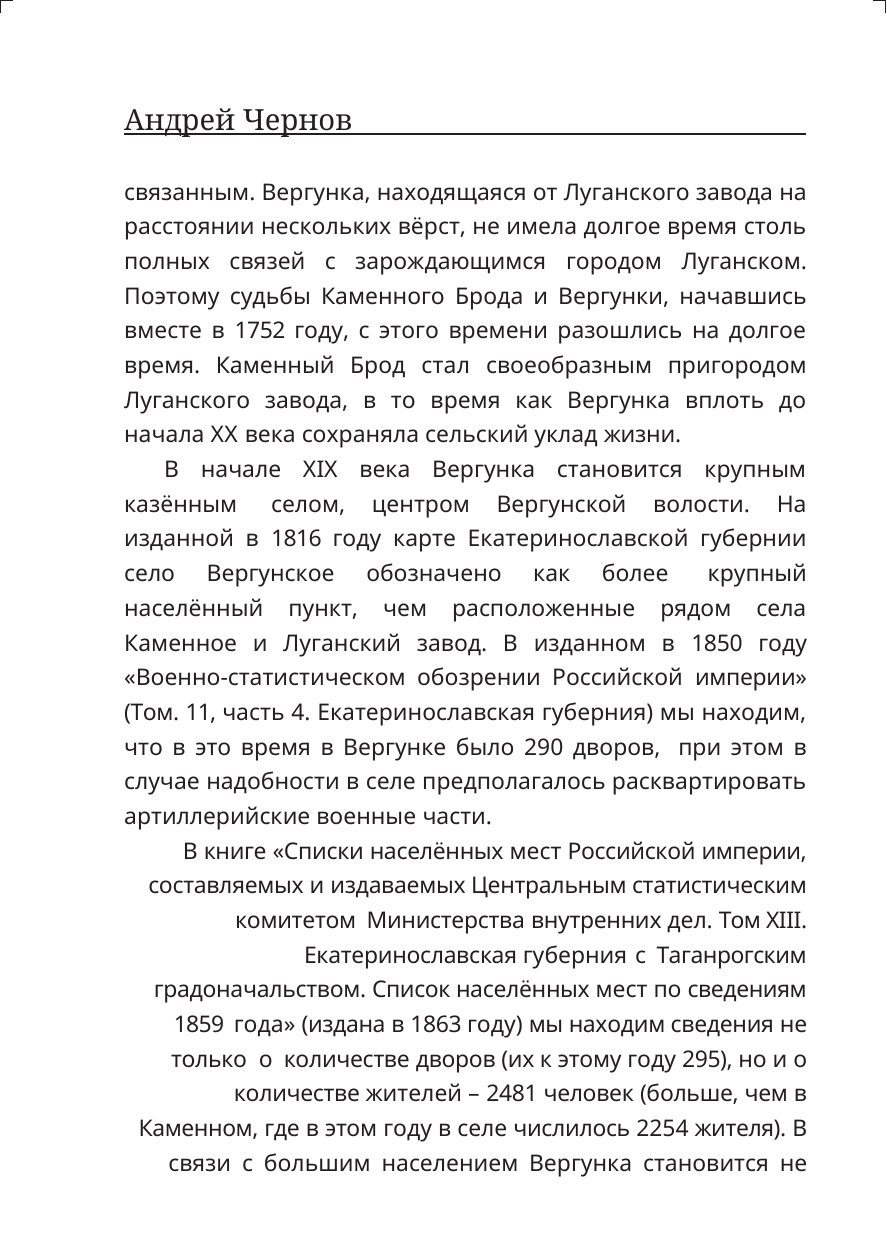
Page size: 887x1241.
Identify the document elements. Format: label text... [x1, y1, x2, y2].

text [124, 834, 807, 1178]
subtitle Андрей Чернов [124, 99, 820, 139]
text связанным. Вергунка, находящаяся от Луганского завода на расстоянии нескольких вёрст, не имела долгое время столь полных связей с зарождающимся городом Луганском. Поэтому судьбы Каменного Брода и Вергунки, начавшись вместе в 1752 году, с этого времени разошлись на долгое время. Каменный Брод стал своеобразным пригородом Луганского завода, в то время как Вергунка вплоть до начала ХХ века сохраняла сельский уклад жизни. [124, 176, 807, 449]
text В начале XIX века Вергунка становится крупным казённым селом, центром Вергунской волости. На изданной в 1816 году карте Екатеринославской губернии село Вергунское обозначено как более крупный населённый пункт, чем расположенные рядом села Каменное и Луганский завод. В изданном в 1850 году «Военно-статистическом обозрении Российской империи» (Том. 11, часть 4. Екатеринославская губерния) мы находим, что в это время в Вергунке было 290 дворов, при этом в случае надобности в селе предполагалось расквартировать артиллерийские военные части. [124, 453, 807, 831]
